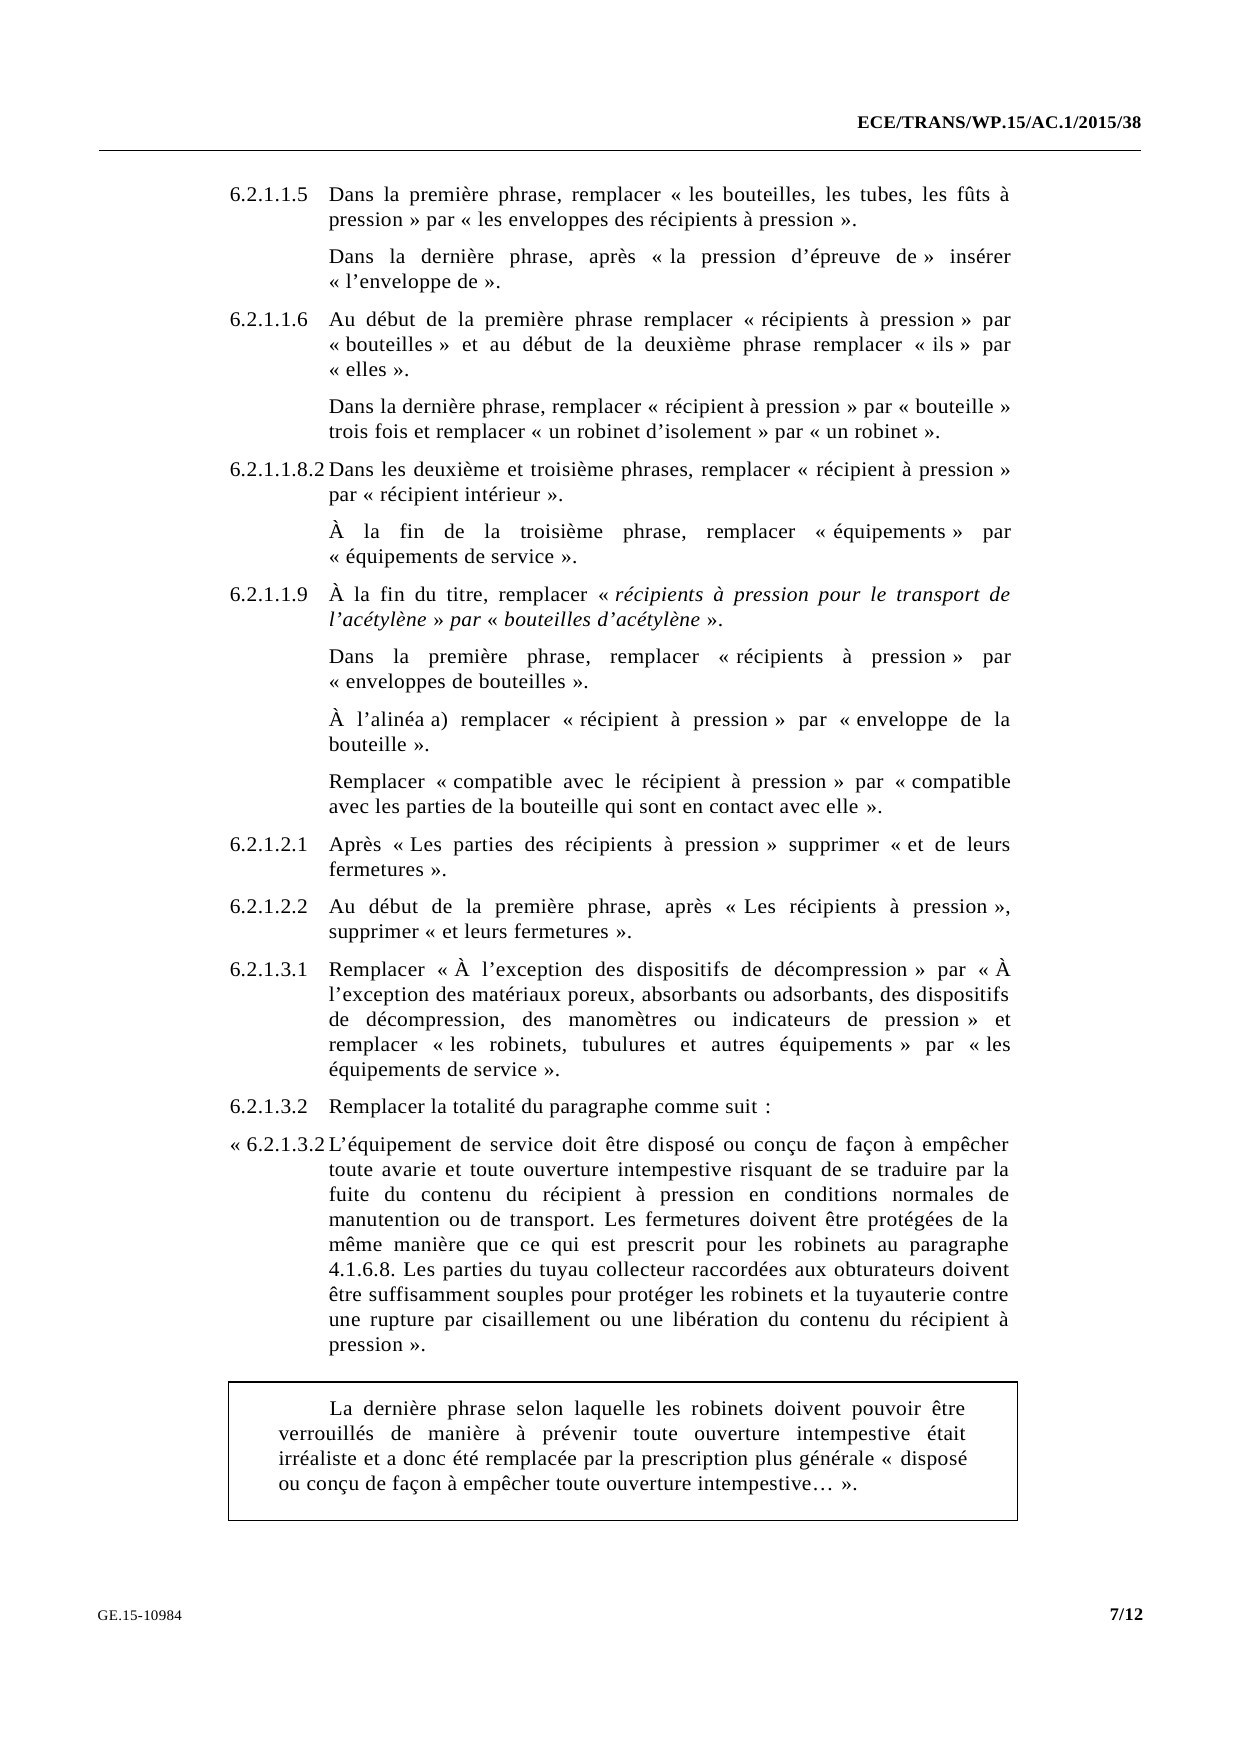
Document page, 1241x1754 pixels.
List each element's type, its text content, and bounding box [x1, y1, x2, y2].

text 6.2.1.2.2 Au début de la première phrase, après « Les récipients à pression », supprimer « et leurs fermetures ». [229, 894, 1011, 944]
text Dans la première phrase, remplacer « récipients à pression » par « enveloppes de bouteilles ». [229, 644, 1011, 694]
text Remplacer « compatible avec le récipient à pression » par « compatible avec les parties de la bouteille qui sont en contact avec elle ». [229, 769, 1011, 819]
text 6.2.1.2.1 Après « Les parties des récipients à pression » supprimer « et de leurs fermetures ». [229, 831, 1011, 881]
text 6.2.1.1.8.2 Dans les deuxième et troisième phrases, remplacer « récipient à pression » par « récipient intérieur ». [229, 456, 1011, 506]
text 6.2.1.1.9 À la fin du titre, remplacer « récipients à pression pour le transport de l’acétylène » par « bouteilles d’acétylène ». [229, 581, 1011, 631]
text 6.2.1.3.1 Remplacer « À l’exception des dispositifs de décompression » par « À l’exception des matériaux poreux, absorbants ou adsorbants, des dispositifs de décompression, des manomètres ou indicateurs de pression » et remplacer « les robinets, tubulures et autres équipements » par « les équipements de service ». [229, 956, 1011, 1081]
table_cell [229, 1508, 1017, 1519]
text À la fin de la troisième phrase, remplacer « équipements » par « équipements de service ». [229, 519, 1011, 569]
text Dans la dernière phrase, après « la pression d’épreuve de » insérer « l’enveloppe de ». [229, 244, 1011, 294]
text 6.2.1.3.2 Remplacer la totalité du paragraphe comme suit : [229, 1094, 1011, 1119]
text À l’alinéa a) remplacer « récipient à pression » par « enveloppe de la bouteille ». [229, 706, 1011, 756]
text « 6.2.1.3.2 L’équipement de service doit être disposé ou conçu de façon à empêcher toute avarie et toute ouverture intempestive risquant de se traduire par la fuite du contenu du récipient à pression en conditions normales de manutention ou de transport. Les fermetures doivent être protégées de la même manière que ce qui est prescrit pour les robinets au paragraphe 4.1.6.8. Les parties du tuyau collecteur raccordées aux obturateurs doivent être suffisamment souples pour protéger les robinets et la tuyauterie contre une rupture par cisaillement ou une libération du contenu du récipient à pression ». [229, 1131, 1011, 1356]
table_header La dernière phrase selon laquelle les robinets doivent pouvoir être verrouillés de manière à prévenir toute ouverture intempestive était irréaliste et a donc été remplacée par la prescription plus générale « disposé ou conçu de façon à empêcher toute ouverture intempestive… ». [229, 1383, 1017, 1507]
text Dans la dernière phrase, remplacer « récipient à pression » par « bouteille » trois fois et remplacer « un robinet d’isolement » par « un robinet ». [229, 394, 1011, 444]
text 6.2.1.1.5 Dans la première phrase, remplacer « les bouteilles, les tubes, les fûts à pression » par « les enveloppes des récipients à pression ». [229, 181, 1011, 231]
text 6.2.1.1.6 Au début de la première phrase remplacer « récipients à pression » par « bouteilles » et au début de la deuxième phrase remplacer « ils » par « elles ». [229, 306, 1011, 381]
